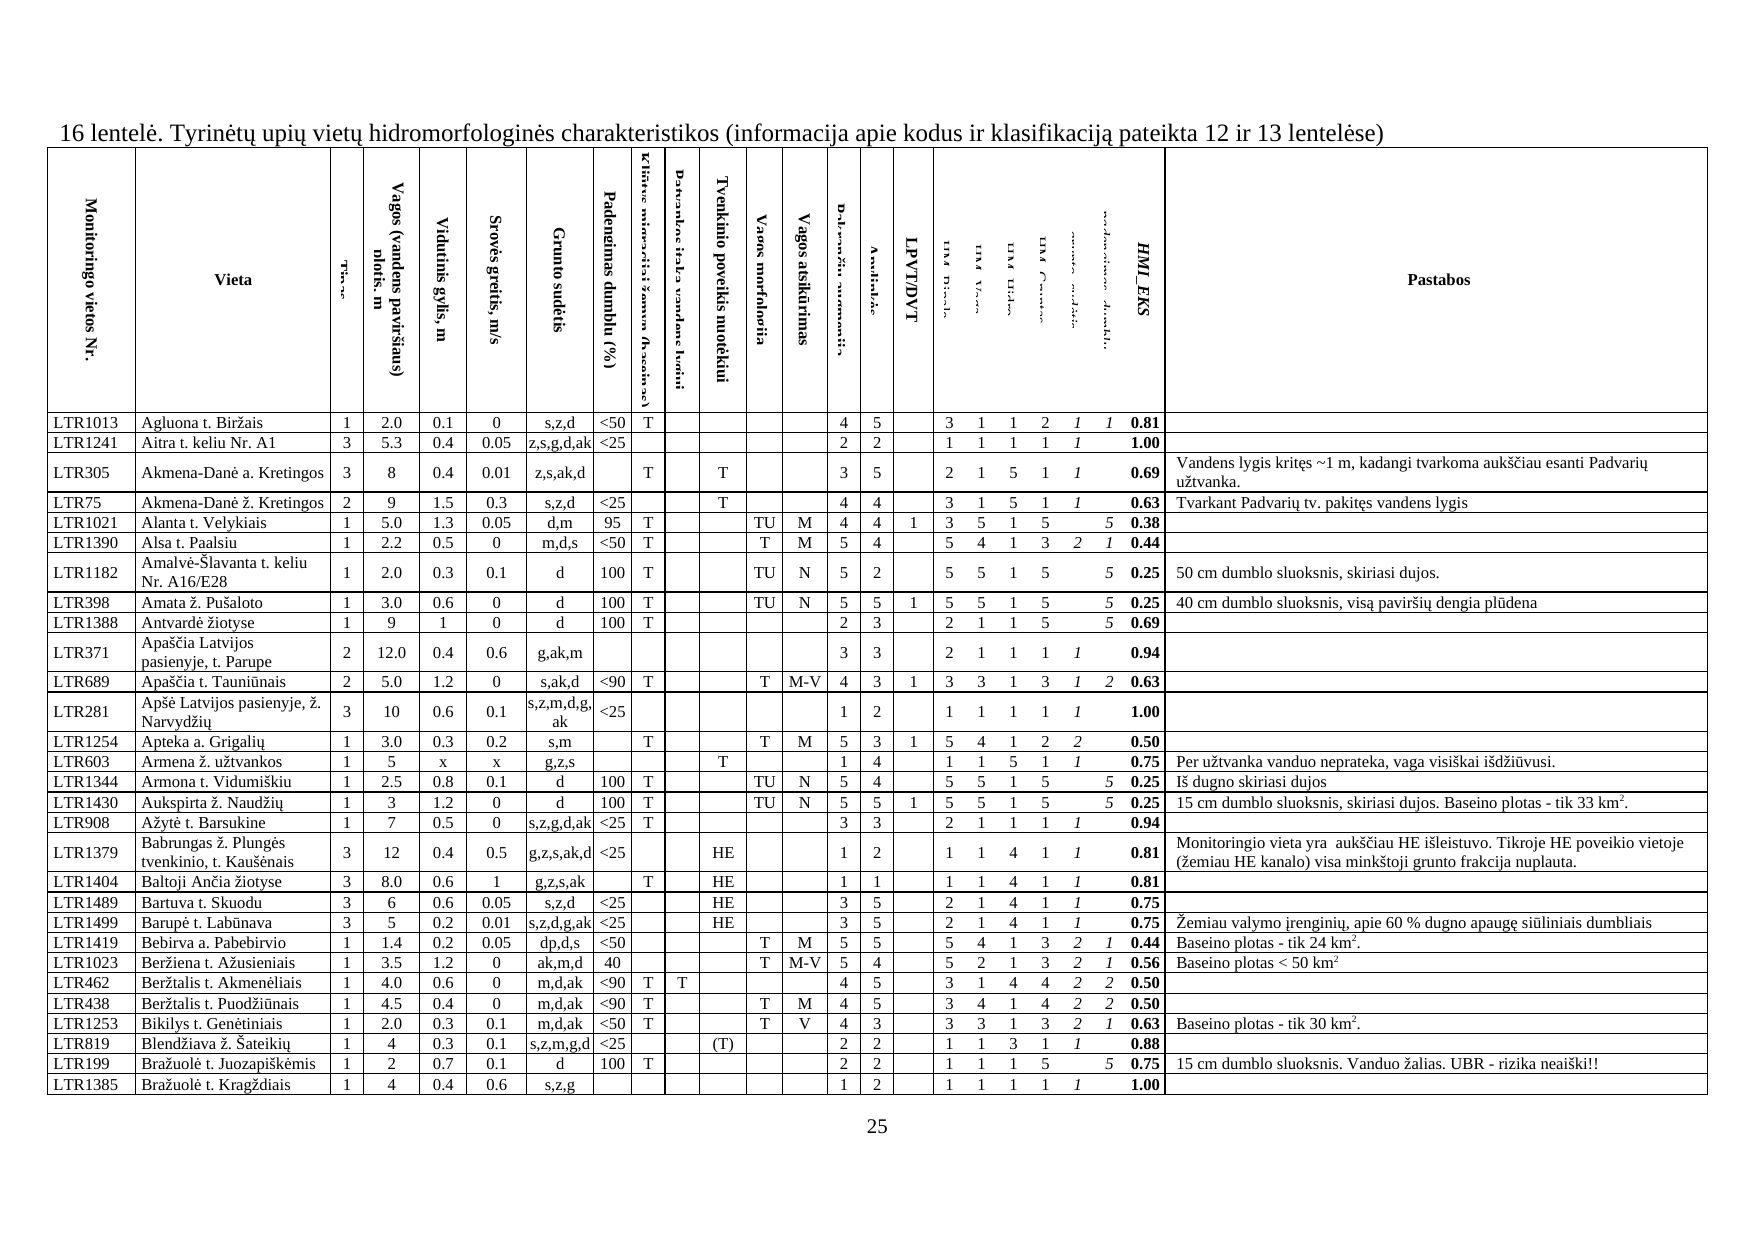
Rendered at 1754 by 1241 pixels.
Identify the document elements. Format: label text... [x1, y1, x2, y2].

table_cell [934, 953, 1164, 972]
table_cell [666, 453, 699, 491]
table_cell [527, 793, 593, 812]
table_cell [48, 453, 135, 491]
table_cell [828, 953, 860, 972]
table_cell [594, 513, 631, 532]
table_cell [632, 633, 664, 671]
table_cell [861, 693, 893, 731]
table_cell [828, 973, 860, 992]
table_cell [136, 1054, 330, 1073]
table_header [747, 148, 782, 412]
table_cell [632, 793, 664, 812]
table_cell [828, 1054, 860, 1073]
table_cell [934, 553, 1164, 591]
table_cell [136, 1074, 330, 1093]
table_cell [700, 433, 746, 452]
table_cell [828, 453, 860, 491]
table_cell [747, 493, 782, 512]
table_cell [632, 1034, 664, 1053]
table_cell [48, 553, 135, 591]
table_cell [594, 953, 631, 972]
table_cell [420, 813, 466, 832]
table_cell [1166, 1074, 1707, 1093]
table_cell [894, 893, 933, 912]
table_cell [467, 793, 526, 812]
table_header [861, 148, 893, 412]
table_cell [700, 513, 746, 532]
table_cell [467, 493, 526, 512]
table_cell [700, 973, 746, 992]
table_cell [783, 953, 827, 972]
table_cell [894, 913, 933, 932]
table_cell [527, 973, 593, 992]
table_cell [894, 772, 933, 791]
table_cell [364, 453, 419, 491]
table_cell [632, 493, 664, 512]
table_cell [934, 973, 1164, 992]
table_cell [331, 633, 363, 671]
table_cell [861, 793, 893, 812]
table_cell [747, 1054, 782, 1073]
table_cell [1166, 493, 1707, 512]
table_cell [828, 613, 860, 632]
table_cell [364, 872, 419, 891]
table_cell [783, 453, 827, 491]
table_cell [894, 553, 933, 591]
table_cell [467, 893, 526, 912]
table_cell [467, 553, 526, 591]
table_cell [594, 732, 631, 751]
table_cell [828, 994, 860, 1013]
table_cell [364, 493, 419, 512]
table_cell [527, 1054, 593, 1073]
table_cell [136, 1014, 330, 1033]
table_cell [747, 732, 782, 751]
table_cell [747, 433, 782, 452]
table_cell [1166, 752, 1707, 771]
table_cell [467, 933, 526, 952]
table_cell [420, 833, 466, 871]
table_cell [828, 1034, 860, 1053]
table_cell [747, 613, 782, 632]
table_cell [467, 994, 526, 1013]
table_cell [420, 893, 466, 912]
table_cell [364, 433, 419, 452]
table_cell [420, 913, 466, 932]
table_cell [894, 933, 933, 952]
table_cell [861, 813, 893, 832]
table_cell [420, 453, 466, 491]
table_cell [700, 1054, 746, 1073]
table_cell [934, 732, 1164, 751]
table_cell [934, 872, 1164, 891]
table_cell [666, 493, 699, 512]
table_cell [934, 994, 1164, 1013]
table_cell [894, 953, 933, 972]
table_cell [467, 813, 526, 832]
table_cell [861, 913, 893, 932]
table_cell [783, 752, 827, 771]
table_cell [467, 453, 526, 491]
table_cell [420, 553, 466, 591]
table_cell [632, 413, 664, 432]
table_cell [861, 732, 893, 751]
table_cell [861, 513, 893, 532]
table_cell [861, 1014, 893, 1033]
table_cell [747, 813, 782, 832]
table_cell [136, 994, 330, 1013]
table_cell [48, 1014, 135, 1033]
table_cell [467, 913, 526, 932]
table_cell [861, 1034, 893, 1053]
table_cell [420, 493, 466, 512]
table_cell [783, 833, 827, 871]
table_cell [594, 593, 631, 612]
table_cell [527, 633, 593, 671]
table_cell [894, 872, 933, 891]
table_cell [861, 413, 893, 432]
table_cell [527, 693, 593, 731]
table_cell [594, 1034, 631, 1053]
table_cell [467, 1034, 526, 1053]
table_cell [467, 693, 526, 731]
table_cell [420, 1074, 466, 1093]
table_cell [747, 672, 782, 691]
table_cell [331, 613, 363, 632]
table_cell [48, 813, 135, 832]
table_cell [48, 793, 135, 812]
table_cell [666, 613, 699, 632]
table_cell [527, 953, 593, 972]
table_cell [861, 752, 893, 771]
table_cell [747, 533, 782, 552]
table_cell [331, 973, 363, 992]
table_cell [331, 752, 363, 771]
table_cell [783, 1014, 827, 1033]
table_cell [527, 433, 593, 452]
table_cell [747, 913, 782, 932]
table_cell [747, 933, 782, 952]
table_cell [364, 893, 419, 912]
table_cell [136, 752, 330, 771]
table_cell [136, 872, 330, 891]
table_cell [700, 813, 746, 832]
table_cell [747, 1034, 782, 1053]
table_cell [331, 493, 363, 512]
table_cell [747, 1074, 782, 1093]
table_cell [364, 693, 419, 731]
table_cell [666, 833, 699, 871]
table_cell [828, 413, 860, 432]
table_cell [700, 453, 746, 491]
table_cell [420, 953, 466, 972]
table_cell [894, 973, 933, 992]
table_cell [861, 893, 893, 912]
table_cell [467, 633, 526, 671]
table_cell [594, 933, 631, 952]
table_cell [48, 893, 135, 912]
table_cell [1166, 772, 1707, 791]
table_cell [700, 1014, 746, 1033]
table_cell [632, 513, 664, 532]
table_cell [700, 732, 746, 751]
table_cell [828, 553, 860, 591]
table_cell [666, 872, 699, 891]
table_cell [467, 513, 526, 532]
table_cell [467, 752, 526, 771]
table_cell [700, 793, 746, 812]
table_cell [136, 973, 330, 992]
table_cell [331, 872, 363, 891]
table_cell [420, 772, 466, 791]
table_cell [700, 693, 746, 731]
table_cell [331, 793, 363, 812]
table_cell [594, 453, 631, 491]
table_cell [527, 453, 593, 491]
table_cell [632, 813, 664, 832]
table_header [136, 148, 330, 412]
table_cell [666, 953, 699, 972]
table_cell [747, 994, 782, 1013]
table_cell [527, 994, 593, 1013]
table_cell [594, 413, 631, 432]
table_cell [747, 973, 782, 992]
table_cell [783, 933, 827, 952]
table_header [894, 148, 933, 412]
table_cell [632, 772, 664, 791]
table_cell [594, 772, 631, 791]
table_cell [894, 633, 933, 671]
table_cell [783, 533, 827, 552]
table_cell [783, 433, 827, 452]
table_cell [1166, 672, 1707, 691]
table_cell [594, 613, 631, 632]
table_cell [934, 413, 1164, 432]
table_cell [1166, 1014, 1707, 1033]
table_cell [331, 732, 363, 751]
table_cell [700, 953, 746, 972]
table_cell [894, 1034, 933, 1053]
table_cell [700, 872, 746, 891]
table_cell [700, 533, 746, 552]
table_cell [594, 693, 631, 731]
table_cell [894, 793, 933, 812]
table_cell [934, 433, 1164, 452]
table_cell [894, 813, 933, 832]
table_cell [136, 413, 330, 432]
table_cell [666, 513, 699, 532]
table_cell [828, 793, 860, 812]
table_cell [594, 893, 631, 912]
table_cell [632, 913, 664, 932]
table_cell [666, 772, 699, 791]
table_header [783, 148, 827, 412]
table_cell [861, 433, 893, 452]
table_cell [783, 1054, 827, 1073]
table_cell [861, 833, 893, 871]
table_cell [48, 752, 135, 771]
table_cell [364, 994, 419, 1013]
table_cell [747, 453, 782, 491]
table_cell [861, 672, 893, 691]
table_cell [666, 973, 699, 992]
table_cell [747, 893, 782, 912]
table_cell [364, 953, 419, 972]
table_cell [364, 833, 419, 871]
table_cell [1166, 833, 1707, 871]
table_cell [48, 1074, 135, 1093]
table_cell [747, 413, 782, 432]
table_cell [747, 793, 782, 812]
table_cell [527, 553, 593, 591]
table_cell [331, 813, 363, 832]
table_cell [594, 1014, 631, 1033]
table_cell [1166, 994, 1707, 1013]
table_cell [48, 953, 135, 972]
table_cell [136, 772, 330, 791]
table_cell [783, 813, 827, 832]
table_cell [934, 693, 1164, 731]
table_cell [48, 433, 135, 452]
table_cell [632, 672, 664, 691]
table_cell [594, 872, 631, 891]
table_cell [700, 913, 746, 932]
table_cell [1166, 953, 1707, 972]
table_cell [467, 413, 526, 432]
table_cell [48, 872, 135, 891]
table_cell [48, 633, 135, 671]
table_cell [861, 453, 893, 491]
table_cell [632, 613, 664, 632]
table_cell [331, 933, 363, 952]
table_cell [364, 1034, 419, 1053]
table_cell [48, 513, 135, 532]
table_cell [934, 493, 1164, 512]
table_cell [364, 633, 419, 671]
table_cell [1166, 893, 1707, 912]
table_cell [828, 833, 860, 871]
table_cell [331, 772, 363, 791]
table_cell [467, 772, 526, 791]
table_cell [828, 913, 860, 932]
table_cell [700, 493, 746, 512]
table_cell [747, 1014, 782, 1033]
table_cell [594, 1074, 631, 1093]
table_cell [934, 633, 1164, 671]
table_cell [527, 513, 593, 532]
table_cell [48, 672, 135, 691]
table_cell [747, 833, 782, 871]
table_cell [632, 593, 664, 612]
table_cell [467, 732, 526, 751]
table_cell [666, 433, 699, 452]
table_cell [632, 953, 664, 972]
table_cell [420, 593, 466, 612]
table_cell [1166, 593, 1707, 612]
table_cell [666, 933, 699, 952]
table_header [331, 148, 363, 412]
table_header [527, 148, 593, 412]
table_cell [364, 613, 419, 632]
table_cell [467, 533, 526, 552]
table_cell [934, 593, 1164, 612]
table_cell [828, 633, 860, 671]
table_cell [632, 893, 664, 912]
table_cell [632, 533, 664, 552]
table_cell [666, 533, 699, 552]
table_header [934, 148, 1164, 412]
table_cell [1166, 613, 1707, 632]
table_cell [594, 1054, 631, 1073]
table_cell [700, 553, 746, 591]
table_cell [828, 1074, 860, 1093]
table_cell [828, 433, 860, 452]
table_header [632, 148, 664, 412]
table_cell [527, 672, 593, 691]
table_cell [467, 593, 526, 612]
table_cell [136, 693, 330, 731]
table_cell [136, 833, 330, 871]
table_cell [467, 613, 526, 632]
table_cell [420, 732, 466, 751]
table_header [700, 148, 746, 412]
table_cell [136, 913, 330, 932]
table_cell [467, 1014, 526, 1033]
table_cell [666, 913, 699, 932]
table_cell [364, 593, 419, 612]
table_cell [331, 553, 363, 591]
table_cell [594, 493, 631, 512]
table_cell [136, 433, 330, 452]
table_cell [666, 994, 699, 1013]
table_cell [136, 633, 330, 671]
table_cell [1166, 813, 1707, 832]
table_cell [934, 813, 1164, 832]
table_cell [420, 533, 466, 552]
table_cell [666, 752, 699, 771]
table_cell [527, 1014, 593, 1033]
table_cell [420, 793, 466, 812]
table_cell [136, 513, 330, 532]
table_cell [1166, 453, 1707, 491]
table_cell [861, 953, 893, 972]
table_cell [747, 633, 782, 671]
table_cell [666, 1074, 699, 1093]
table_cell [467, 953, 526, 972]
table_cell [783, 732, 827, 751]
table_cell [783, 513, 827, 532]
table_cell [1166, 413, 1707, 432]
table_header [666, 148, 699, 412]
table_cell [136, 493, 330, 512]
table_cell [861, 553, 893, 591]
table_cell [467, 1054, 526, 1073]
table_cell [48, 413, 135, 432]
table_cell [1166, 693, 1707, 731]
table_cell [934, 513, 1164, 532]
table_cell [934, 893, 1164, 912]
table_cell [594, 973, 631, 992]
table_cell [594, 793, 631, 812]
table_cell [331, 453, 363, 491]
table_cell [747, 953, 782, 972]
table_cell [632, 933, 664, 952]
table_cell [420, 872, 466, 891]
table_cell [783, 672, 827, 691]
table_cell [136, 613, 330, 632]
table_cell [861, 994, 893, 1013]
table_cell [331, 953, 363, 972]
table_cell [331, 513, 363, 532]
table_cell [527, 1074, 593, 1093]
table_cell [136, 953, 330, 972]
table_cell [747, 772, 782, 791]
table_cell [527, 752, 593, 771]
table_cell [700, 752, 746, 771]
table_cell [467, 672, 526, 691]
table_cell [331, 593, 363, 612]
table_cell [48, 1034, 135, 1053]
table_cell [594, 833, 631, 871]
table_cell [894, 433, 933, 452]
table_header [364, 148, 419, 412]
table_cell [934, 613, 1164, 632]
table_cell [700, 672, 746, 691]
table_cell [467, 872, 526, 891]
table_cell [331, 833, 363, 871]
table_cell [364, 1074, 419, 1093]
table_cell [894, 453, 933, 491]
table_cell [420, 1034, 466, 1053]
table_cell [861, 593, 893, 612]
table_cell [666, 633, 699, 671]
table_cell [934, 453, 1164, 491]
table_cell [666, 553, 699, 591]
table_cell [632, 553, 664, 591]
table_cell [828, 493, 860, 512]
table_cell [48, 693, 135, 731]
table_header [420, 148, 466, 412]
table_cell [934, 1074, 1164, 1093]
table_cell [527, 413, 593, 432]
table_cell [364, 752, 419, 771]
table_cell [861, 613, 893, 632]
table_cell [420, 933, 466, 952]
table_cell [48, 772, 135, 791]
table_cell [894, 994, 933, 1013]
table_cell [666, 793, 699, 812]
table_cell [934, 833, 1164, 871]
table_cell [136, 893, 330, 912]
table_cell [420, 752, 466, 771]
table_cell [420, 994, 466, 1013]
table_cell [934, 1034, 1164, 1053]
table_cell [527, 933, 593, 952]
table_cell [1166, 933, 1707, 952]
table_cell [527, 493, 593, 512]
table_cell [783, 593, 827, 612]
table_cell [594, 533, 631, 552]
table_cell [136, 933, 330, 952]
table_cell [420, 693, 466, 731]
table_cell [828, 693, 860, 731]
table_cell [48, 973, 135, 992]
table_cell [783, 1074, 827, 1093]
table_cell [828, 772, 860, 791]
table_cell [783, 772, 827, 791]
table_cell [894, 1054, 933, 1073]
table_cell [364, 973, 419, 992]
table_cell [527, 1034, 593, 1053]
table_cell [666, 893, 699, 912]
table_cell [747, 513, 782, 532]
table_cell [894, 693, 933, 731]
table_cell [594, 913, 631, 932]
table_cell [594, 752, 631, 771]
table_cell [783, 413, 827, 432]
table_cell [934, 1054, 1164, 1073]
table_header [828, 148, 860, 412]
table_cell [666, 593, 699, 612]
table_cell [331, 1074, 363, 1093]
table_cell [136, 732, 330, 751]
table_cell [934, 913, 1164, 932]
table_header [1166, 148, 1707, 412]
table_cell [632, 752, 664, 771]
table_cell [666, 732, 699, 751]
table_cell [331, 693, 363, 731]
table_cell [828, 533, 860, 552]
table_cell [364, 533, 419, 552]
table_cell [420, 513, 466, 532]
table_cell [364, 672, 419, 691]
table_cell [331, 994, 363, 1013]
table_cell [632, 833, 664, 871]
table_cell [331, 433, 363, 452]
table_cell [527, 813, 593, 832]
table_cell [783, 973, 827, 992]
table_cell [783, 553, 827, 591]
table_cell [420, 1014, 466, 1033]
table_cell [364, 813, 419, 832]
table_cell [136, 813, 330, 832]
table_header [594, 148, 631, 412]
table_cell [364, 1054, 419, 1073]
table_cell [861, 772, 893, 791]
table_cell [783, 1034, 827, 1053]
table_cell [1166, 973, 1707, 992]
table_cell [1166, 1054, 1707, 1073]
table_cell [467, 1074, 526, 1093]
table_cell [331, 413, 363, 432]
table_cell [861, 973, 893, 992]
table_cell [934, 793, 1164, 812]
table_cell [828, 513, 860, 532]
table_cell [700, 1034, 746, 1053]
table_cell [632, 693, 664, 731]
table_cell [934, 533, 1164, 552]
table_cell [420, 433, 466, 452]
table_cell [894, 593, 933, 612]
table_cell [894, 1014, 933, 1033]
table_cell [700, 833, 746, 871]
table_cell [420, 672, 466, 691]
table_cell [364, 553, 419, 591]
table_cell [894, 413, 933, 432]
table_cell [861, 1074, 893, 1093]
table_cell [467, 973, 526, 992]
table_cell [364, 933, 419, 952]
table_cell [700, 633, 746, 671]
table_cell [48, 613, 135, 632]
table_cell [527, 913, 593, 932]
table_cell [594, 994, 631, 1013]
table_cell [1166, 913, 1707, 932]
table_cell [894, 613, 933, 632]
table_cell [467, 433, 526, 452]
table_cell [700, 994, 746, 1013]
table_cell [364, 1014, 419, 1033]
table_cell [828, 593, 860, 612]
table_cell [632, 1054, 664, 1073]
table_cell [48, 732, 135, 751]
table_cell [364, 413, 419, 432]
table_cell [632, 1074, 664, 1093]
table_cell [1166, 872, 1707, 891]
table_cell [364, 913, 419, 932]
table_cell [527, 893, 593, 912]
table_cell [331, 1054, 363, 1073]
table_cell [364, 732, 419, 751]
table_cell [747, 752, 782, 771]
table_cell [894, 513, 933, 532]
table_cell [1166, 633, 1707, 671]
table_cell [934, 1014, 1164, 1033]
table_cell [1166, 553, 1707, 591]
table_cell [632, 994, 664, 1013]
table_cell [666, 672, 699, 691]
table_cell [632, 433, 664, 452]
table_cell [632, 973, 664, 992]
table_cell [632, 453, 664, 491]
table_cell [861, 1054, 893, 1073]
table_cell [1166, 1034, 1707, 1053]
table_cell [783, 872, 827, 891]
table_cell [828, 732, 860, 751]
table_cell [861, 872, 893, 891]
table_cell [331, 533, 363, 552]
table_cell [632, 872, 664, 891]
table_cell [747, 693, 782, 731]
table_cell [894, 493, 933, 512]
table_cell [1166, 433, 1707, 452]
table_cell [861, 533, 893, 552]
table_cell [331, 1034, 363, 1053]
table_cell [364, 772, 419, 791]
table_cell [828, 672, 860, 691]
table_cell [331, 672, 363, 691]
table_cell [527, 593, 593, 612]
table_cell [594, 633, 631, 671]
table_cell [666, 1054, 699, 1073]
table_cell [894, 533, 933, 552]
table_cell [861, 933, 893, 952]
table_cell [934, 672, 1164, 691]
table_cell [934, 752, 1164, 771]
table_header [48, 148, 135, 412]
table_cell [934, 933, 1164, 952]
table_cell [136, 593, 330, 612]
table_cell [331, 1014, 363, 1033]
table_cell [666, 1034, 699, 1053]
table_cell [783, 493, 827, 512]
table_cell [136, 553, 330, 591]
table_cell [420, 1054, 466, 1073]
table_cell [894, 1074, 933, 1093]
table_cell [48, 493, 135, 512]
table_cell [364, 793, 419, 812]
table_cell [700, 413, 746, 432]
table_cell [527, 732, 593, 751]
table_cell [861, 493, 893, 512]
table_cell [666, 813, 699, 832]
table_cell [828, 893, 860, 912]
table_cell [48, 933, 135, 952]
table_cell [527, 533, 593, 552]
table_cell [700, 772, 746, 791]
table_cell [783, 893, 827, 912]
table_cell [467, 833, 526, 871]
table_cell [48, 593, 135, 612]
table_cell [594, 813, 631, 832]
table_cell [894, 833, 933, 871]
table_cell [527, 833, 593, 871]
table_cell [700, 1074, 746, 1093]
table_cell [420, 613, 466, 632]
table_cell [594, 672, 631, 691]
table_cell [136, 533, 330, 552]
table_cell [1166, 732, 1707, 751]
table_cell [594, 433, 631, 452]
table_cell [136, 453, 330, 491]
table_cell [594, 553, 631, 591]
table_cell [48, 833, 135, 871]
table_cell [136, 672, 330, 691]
text 16 lentelė. Tyrinėtų upių vietų hidromorfologinės charakteristikos (informacija apie kodus ir klasifikaciją pateikta 12 ir 13 lentelėse) [59, 118, 1695, 147]
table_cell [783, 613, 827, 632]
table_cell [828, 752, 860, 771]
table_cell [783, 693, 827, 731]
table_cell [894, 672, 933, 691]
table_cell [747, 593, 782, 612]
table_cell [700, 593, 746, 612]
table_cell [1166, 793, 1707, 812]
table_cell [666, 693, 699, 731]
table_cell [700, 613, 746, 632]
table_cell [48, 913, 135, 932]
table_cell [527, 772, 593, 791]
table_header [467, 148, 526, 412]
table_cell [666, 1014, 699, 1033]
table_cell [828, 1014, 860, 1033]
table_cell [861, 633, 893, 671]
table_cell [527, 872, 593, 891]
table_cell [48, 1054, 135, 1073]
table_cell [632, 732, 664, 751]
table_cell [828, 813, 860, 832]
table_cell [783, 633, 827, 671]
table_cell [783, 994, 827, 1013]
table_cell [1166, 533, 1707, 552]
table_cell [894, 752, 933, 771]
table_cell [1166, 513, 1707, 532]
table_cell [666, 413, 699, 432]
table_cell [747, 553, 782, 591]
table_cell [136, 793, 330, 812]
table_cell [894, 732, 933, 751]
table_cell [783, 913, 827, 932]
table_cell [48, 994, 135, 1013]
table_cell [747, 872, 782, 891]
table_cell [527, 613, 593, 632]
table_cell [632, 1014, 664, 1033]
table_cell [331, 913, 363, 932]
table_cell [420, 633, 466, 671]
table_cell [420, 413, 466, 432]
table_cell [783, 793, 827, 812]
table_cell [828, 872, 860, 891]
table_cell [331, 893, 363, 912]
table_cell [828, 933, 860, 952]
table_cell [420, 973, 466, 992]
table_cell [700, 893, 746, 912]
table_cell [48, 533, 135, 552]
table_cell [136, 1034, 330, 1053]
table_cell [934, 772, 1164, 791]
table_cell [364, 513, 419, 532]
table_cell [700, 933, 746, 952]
